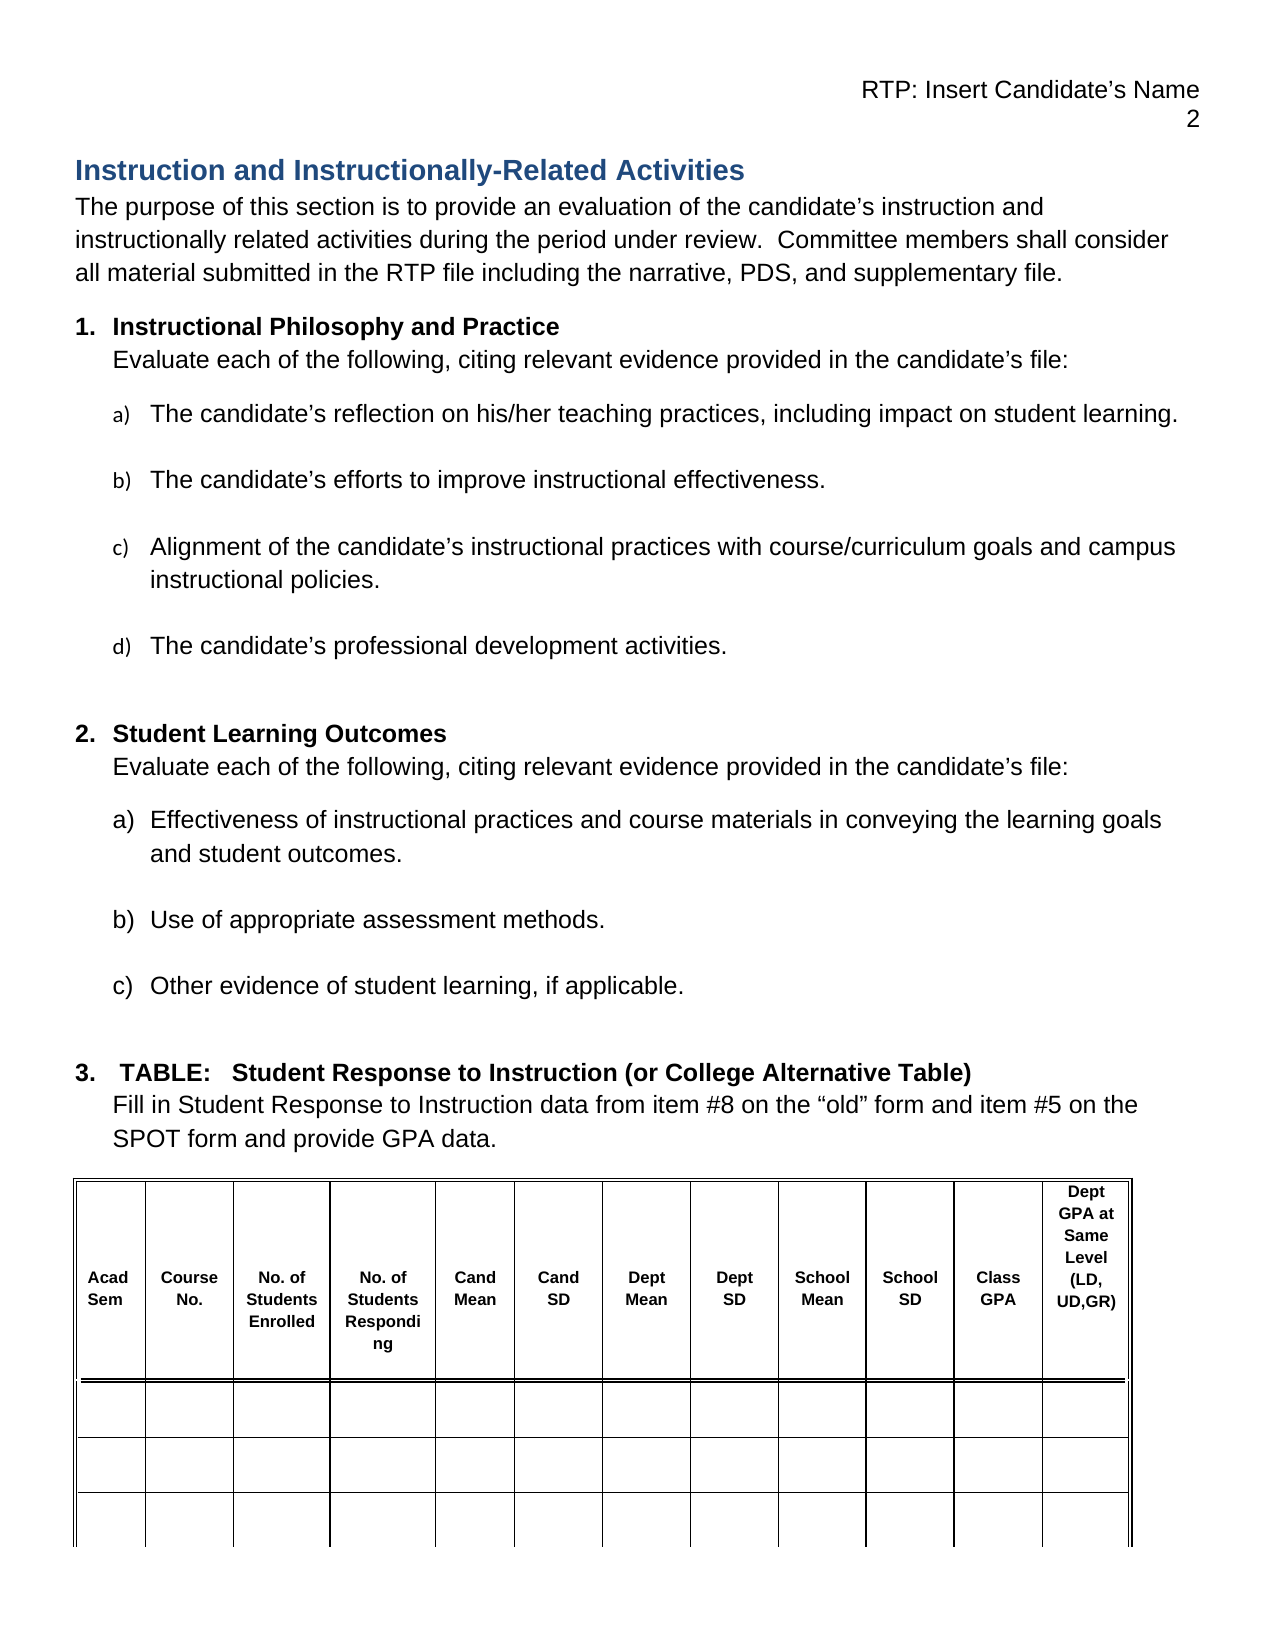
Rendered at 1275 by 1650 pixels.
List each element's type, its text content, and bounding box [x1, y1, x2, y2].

table_cell [955, 1438, 1042, 1492]
table_cell [234, 1493, 329, 1547]
table_header Dept GPA at Same Level (LD, UD,GR) [1043, 1182, 1128, 1378]
table_cell [867, 1493, 953, 1547]
table_cell [77, 1438, 145, 1492]
table_cell [436, 1438, 514, 1492]
table_cell [146, 1493, 233, 1547]
text The purpose of this section is to provide an evaluation of the candidate’s instruction and instructionally related activities during the period under review. Committee members shall consider all material submitted in the RTP file including the narrative, PDS, and supplementary file. [75, 192, 1200, 287]
table_header No. of Students Enrolled [234, 1182, 329, 1378]
table_cell [515, 1438, 602, 1492]
table_cell [515, 1493, 602, 1547]
list Student Learning Outcomes [75, 719, 1200, 747]
table_cell [1043, 1493, 1128, 1547]
table_header Dept SD [691, 1182, 778, 1378]
table_cell [691, 1493, 778, 1547]
text Evaluate each of the following, citing relevant evidence provided in the candidate’s file: [112, 752, 1162, 780]
table_cell [436, 1383, 514, 1436]
table_header Cand Mean [436, 1182, 514, 1378]
table_cell [1043, 1438, 1128, 1492]
table_cell [779, 1438, 865, 1492]
table_cell [146, 1383, 233, 1436]
list Alignment of the candidate’s instructional practices with course/curriculum goals and campus instructional policies. [112, 532, 1200, 594]
table_cell [436, 1493, 514, 1547]
list Instructional Philosophy and Practice [75, 312, 1200, 341]
table_cell [779, 1493, 865, 1547]
table_cell [603, 1493, 690, 1547]
list The candidate’s professional development activities. [112, 631, 1200, 660]
table_cell [331, 1493, 435, 1547]
table_header School Mean [779, 1182, 865, 1378]
list The candidate’s reflection on his/her teaching practices, including impact on student learning. [112, 399, 1200, 428]
table_cell [146, 1438, 233, 1492]
subtitle Instruction and Instructionally-Related Activities [75, 153, 1200, 187]
list Use of appropriate assessment methods. [112, 904, 1200, 933]
table_cell [603, 1383, 690, 1436]
table_cell [867, 1383, 953, 1436]
table_cell [691, 1383, 778, 1436]
table_header Class GPA [955, 1182, 1042, 1378]
list Other evidence of student learning, if applicable. [112, 971, 1200, 999]
table_header School SD [867, 1182, 953, 1378]
list TABLE: Student Response to Instruction (or College Alternative Table) [75, 1057, 1200, 1086]
table_header Course No. [146, 1182, 233, 1378]
list The candidate’s efforts to improve instructional effectiveness. [112, 465, 1200, 494]
table_cell [75, 1378, 145, 1436]
table_header Acad Sem [77, 1182, 145, 1378]
table_cell [331, 1383, 435, 1436]
table_cell [77, 1493, 145, 1547]
table_header No. of Students Responding [331, 1182, 435, 1378]
table_header Dept Mean [603, 1182, 690, 1378]
table_cell [234, 1438, 329, 1492]
text Evaluate each of the following, citing relevant evidence provided in the candidate’s file: [112, 345, 1162, 373]
table_cell [603, 1438, 690, 1492]
table_cell [955, 1493, 1042, 1547]
table_cell [779, 1383, 865, 1436]
table_cell [331, 1438, 435, 1492]
table_cell [691, 1438, 778, 1492]
table_cell [234, 1383, 329, 1436]
table_header Cand SD [515, 1182, 602, 1378]
table_cell [515, 1383, 602, 1436]
list Effectiveness of instructional practices and course materials in conveying the learning goals and student outcomes. [112, 806, 1200, 867]
text Fill in Student Response to Instruction data from item #8 on the “old” form and item #5 on the SPOT form and provide GPA data. [112, 1091, 1162, 1152]
table_cell [867, 1438, 953, 1492]
table_cell [1043, 1378, 1130, 1436]
table_cell [955, 1383, 1042, 1436]
